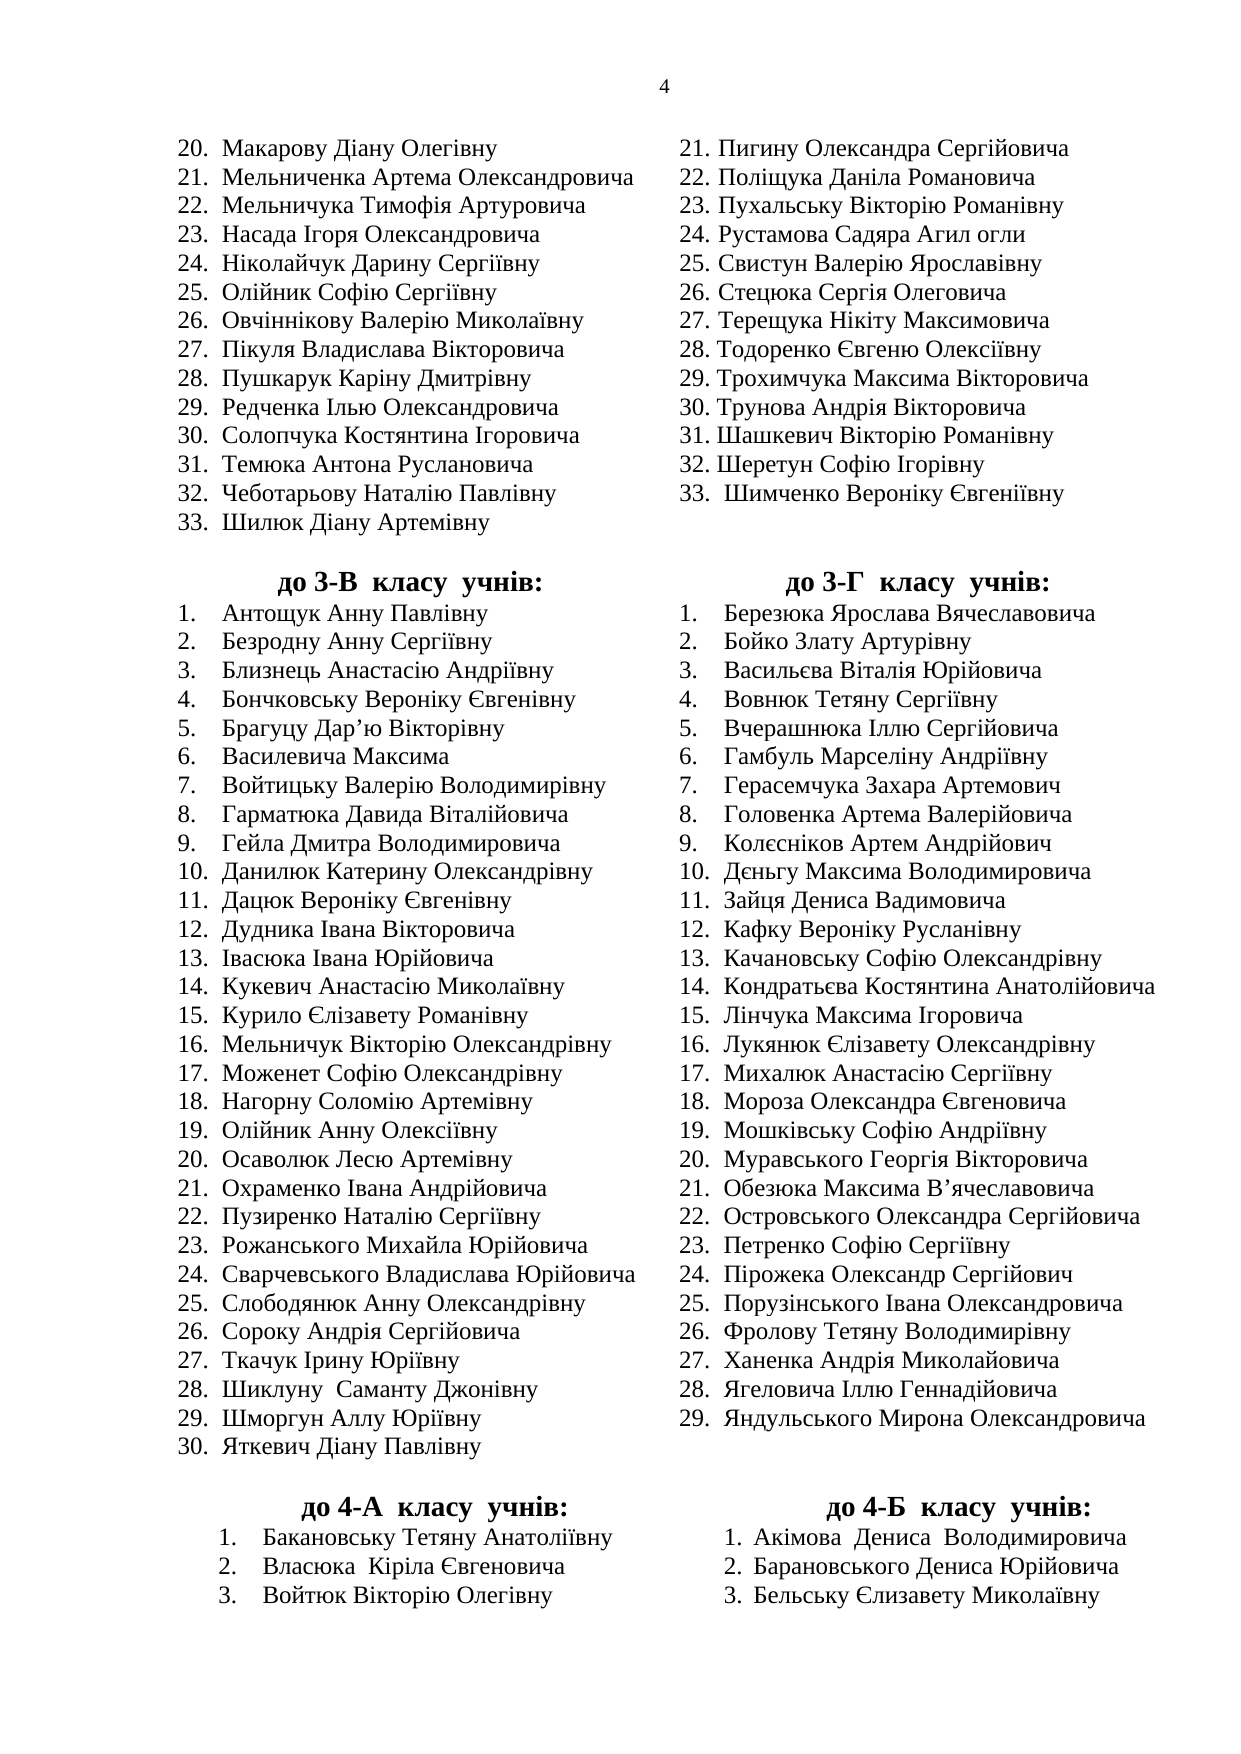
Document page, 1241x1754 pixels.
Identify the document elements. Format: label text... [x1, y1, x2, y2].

table_cell до 3-В класу учнів: Антощук Анну Павлівну Безродну Анну Сергіївну Близнець Анастасію Андріївну Бончковську Вероніку Євгенівну Брагуцу Дар’ю Вікторівну Василевича Максима Войтицьку Валерію Володимирівну Гарматюка Давида Віталійовича Гейла Дмитра Володимировича Данилюк Катерину Олександрівну Дацюк Вероніку Євгенівну Дудника Івана Вікторовича Івасюка Івана Юрійовича Кукевич Анастасію Миколаївну Курило Єлізавету Романівну Мельничук Вікторію Олександрівну Моженет Софію Олександрівну Нагорну Соломію Артемівну Олійник Анну Олексіївну Осаволюк Лесю Артемівну Охраменко Івана Андрійовича Пузиренко Наталію Сергіївну Рожанського Михайла Юрійовича Сварчевського Владислава Юрійовича Слободянюк Анну Олександрівну Сороку Андрія Сергійовича Ткачук Ірину Юріївну Шиклуну Саманту Джонівну Шморгун Аллу Юріївну Яткевич Діану Павлівну [166, 564, 664, 1460]
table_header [166, 133, 664, 564]
table_cell до 3-Г класу учнів: Березюка Ярослава Вячеславовича Бойко Злату Артурівну Васильєва Віталія Юрійовича Вовнюк Тетяну Сергіївну Вчерашнюка Іллю Сергійовича Гамбуль Марселіну Андріївну Герасемчука Захара Артемович Головенка Артема Валерійовича Колєсніков Артем Андрійович Дєньгу Максима Володимировича Зайця Дениса Вадимовича Кафку Вероніку Русланівну Качановську Софію Олександрівну Кондратьєва Костянтина Анатолійовича Лінчука Максима Ігоровича Лукянюк Єлізавету Олександрівну Михалюк Анастасію Сергіївну Мороза Олександра Євгеновича Мошківську Софію Андріївну Муравського Георгія Вікторовича Обезюка Максима В’ячеславовича Островського Олександра Сергійовича Петренко Софію Сергіївну Пірожека Олександр Сергійович Порузінського Івана Олександровича Фролову Тетяну Володимирівну Ханенка Андрія Миколайовича Ягеловича Іллю Геннадійовича Яндульського Мирона Олександровича [664, 564, 1181, 1460]
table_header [664, 133, 1181, 564]
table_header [702, 1489, 1226, 1609]
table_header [177, 1489, 702, 1609]
